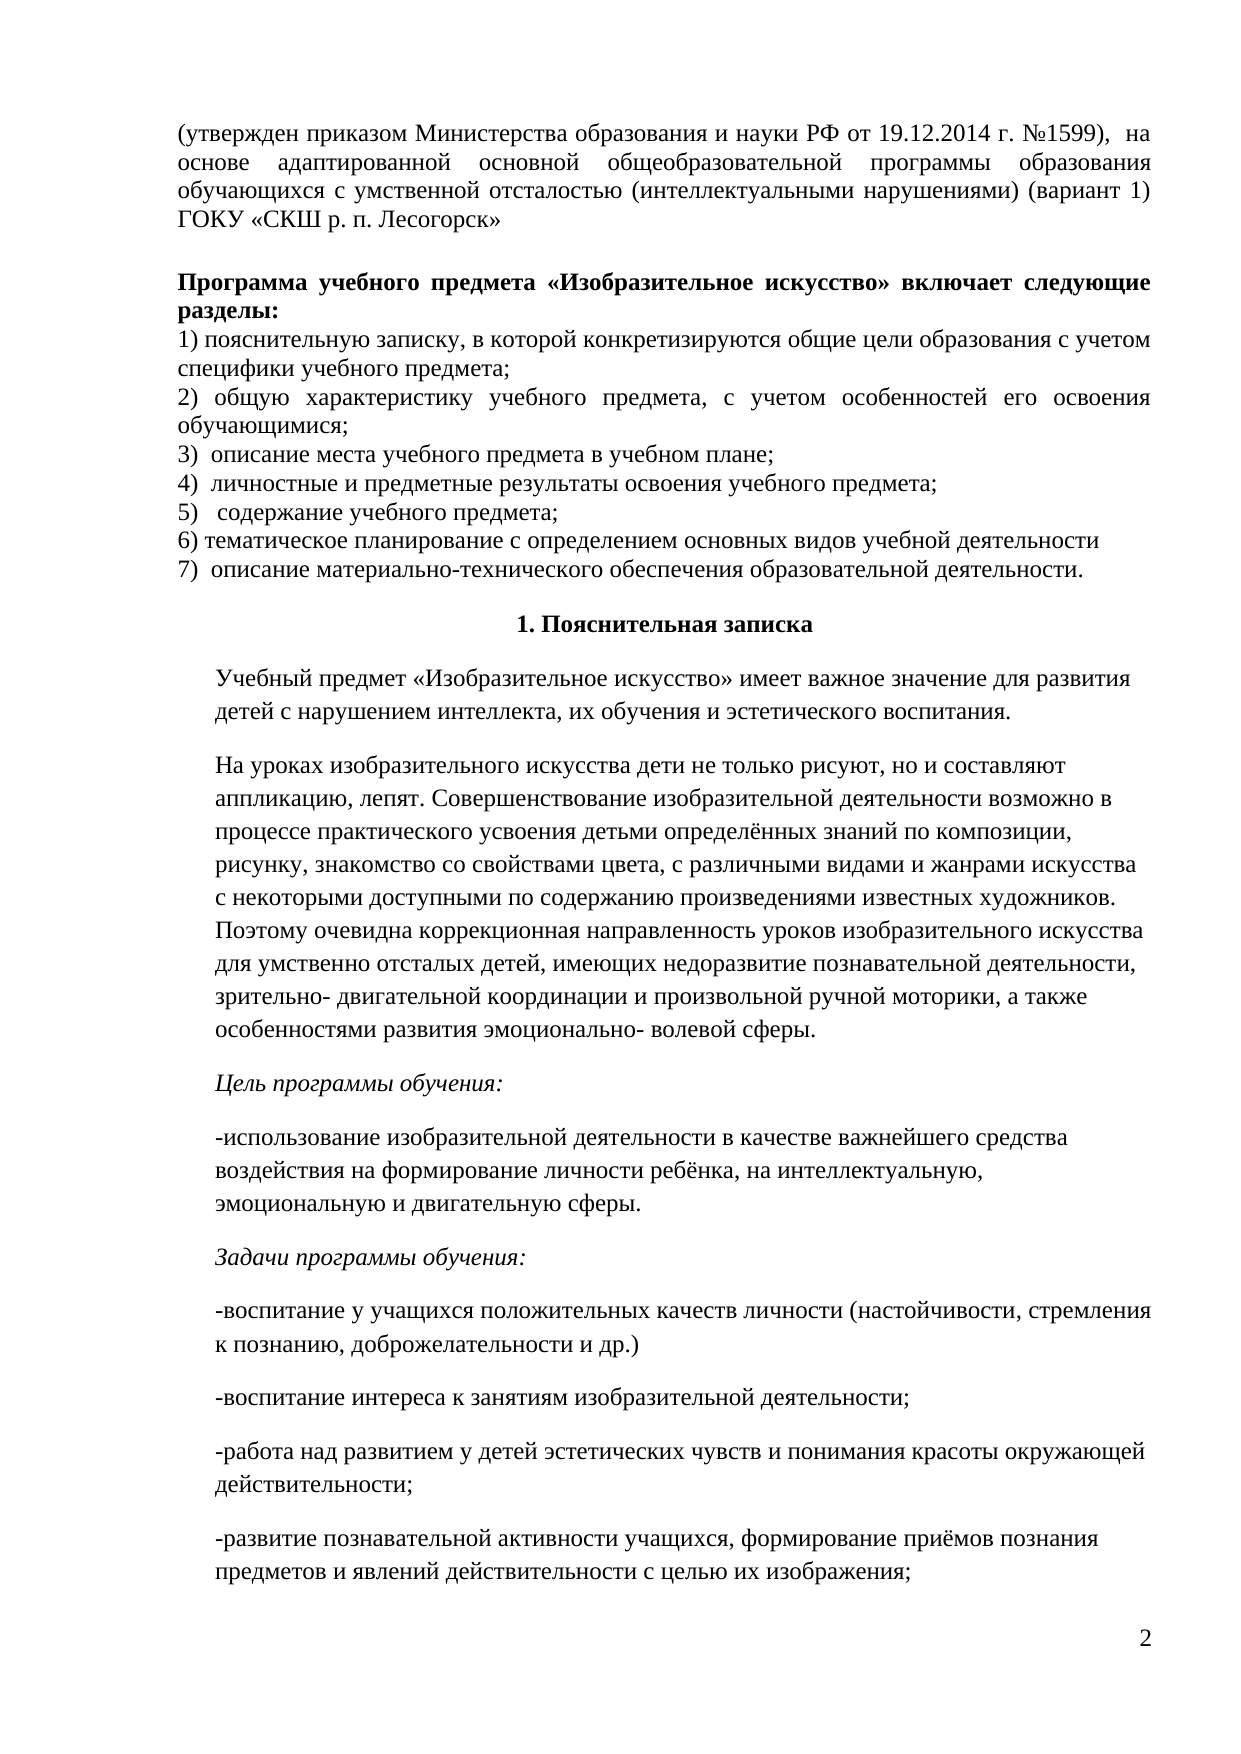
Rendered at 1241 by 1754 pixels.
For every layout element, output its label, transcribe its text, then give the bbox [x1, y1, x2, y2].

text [177, 118, 1152, 233]
text Цель программы обучения: [215, 1068, 1152, 1097]
text На уроках изобразительного искусства дети не только рисуют, но и составляют аппликацию, лепят. Совершенствование изобразительной деятельности возможно в процессе практического усвоения детьми определённых знаний по композиции, рисунку, знакомство со свойствами цвета, с различными видами и жанрами искусства с некоторыми доступными по содержанию произведениями известных художников. Поэтому очевидна коррекционная направленность уроков изобразительного искусства для умственно отсталых детей, имеющих недоразвитие познавательной деятельности, зрительно- двигательной координации и произвольной ручной моторики, а также особенностями развития эмоционально- волевой сферы. [215, 750, 1152, 1043]
text -воспитание у учащихся положительных качеств личности (настойчивости, стремления к познанию, доброжелательности и др.) [215, 1296, 1152, 1357]
text 3) описание места учебного предмета в учебном плане; [177, 439, 1152, 468]
text Задачи программы обучения: [215, 1242, 1152, 1271]
text 2) общую характеристику учебного предмета, с учетом особенностей его освоения обучающимися; [177, 382, 1152, 439]
text 4) личностные и предметные результаты освоения учебного предмета; [177, 468, 1152, 497]
text -использование изобразительной деятельности в качестве важнейшего средства воздействия на формирование личности ребёнка, на интеллектуальную, эмоциональную и двигательную сферы. [215, 1122, 1152, 1217]
text 1) пояснительную записку, в которой конкретизируются общие цели образования с учетом специфики учебного предмета; [177, 324, 1152, 382]
text 5) содержание учебного предмета; [177, 497, 1152, 525]
text 6) тематическое планирование с определением основных видов учебной деятельности [177, 525, 1152, 554]
text Программа учебного предмета «Изобразительное искусство» включает следующие разделы: [177, 267, 1152, 324]
text -работа над развитием у детей эстетических чувств и понимания красоты окружающей действительности; [215, 1436, 1152, 1498]
text -воспитание интереса к занятиям изобразительной деятельности; [215, 1382, 1152, 1411]
text 1. Пояснительная записка [177, 609, 1152, 638]
text -развитие познавательной активности учащихся, формирование приёмов познания предметов и явлений действительности с целью их изображения; [215, 1523, 1152, 1585]
text Учебный предмет «Изобразительное искусство» имеет важное значение для развития детей с нарушением интеллекта, их обучения и эстетического воспитания. [215, 663, 1152, 725]
text 7) описание материально-технического обеспечения образовательной деятельности. [177, 554, 1152, 583]
